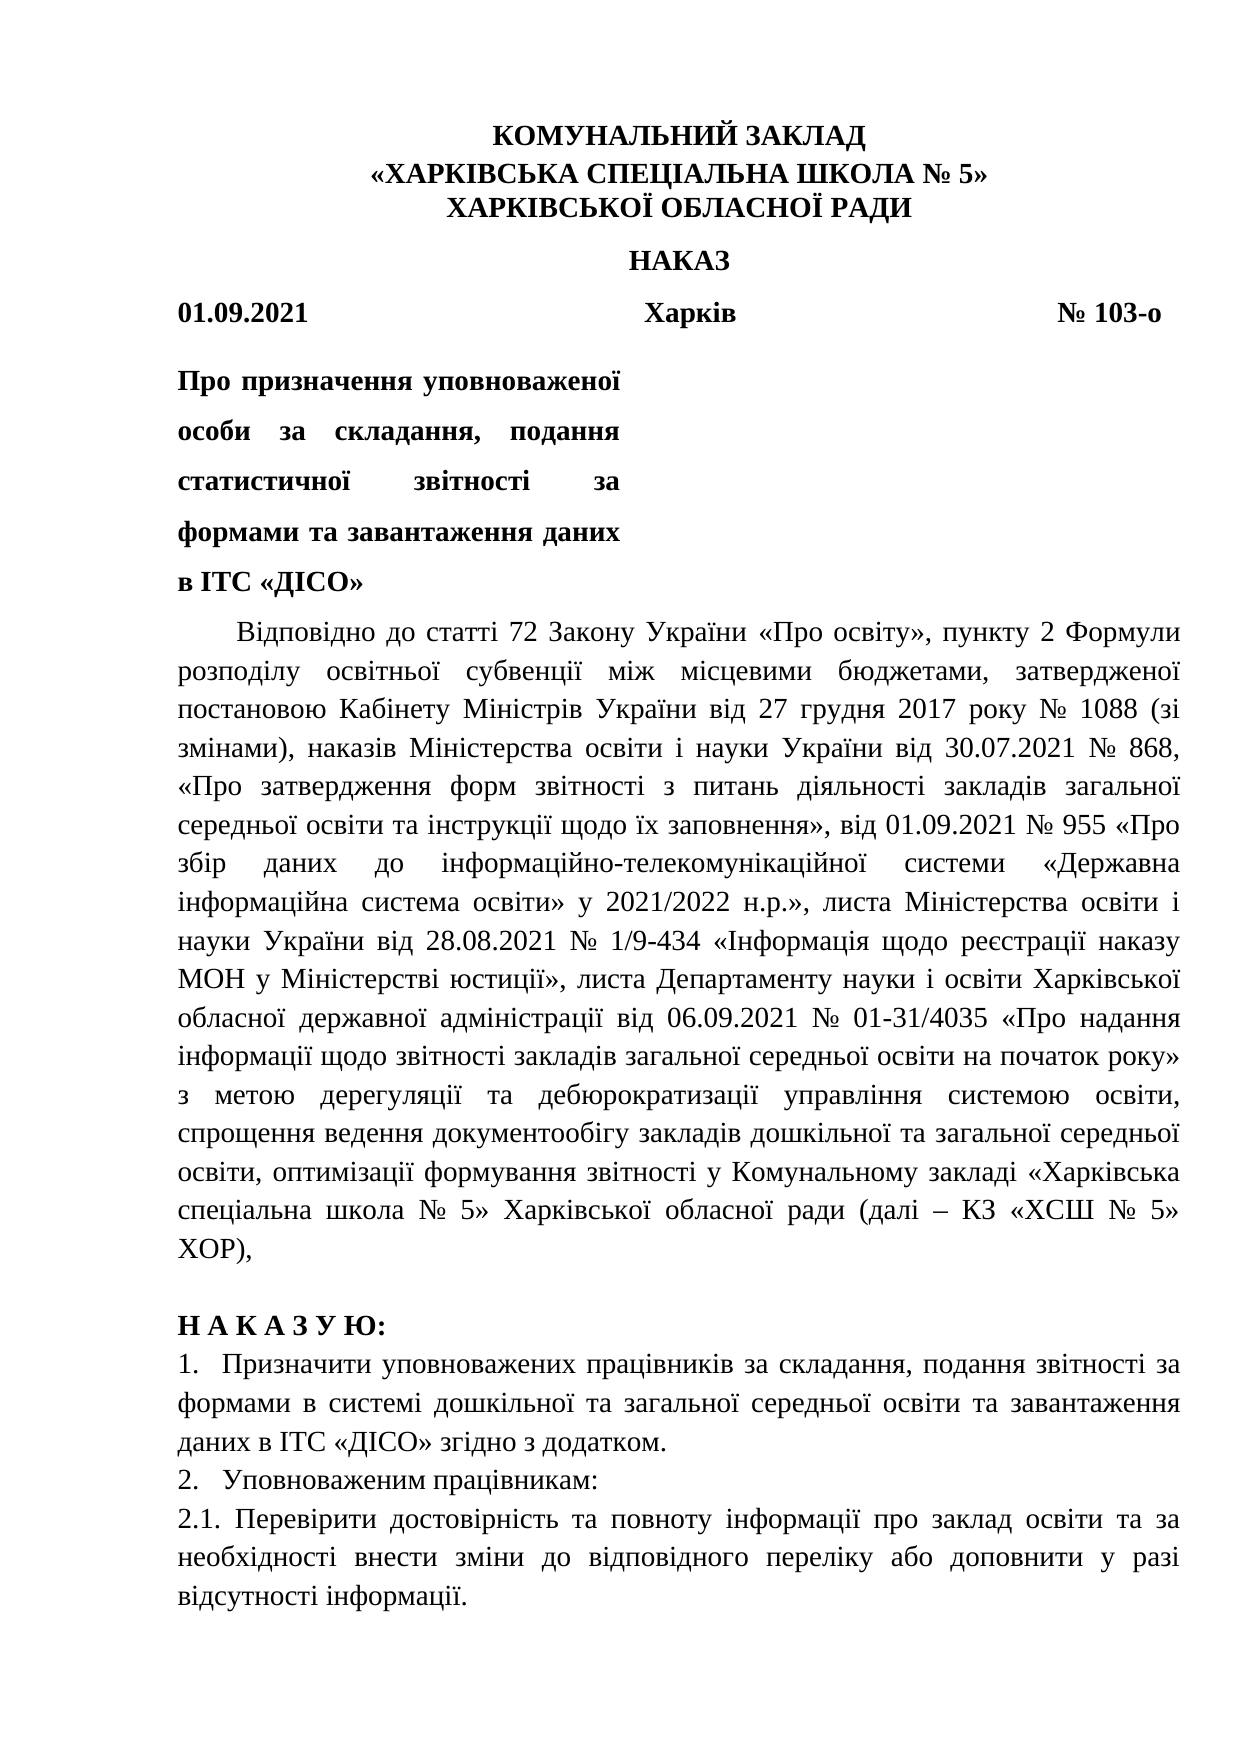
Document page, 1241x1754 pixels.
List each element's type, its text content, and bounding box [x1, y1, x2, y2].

list Перевірити достовірність та повноту інформації про заклад освіти та за необхідності внести зміни до відповідного переліку або доповнити у разі відсутності інформації. [177, 1501, 1181, 1611]
text КОМУНАЛЬНИЙ ЗАКЛАД [177, 118, 1181, 152]
text «ХАРКІВСЬКА СПЕЦІАЛЬНА ШКОЛА № 5» [177, 157, 1181, 190]
text НАКАЗ [177, 243, 1181, 276]
text 01.09.2021 Харків № 103-о [177, 296, 1181, 329]
list Призначити уповноважених працівників за складання, подання звітності за формами в системі дошкільної та загальної середньої освіти та завантаження даних в ІТС «ДІСО» згідно з додатком. [177, 1347, 1181, 1457]
text Відповідно до статті 72 Закону України «Про освіту», пункту 2 Формули розподілу освітньої субвенції між місцевими бюджетами, затвердженої постановою Кабінету Міністрів України від 27 грудня 2017 року № 1088 (зі змінами), наказів Міністерства освіти і науки України від 30.07.2021 № 868, «Про затвердження форм звітності з питань діяльності закладів загальної середньої освіти та інструкції щодо їх заповнення», від 01.09.2021 № 955 «Про збір даних до інформаційно-телекомунікаційної системи «Державна інформаційна система освіти» у 2021/2022 н.р.», листа Міністерства освіти і науки України від 28.08.2021 № 1/9-434 «Інформація щодо реєстрації наказу МОН у Міністерстві юстиції», листа Департаменту науки і освіти Харківської обласної державної адміністрації від 06.09.2021 № 01-31/4035 «Про надання інформації щодо звітності закладів загальної середньої освіти на початок року» з метою дерегуляції та дебюрократизації управління системою освіти, спрощення ведення документообігу закладів дошкільної та загальної середньої освіти, оптимізації формування звітності у Комунальному закладі «Харківська спеціальна школа № 5» Харківської обласної ради (далі – КЗ «ХСШ № 5» ХОР), [177, 614, 1181, 1264]
list Уповноваженим працівникам: [177, 1462, 1181, 1496]
text Про призначення уповноваженої особи за складання, подання статистичної звітності за формами та завантаження даних в ІТС «ДІСО» [177, 363, 620, 597]
text Н А К А З У Ю: [177, 1308, 1181, 1342]
text ХАРКІВСЬКОЇ ОБЛАСНОЇ РАДИ [177, 190, 1181, 224]
